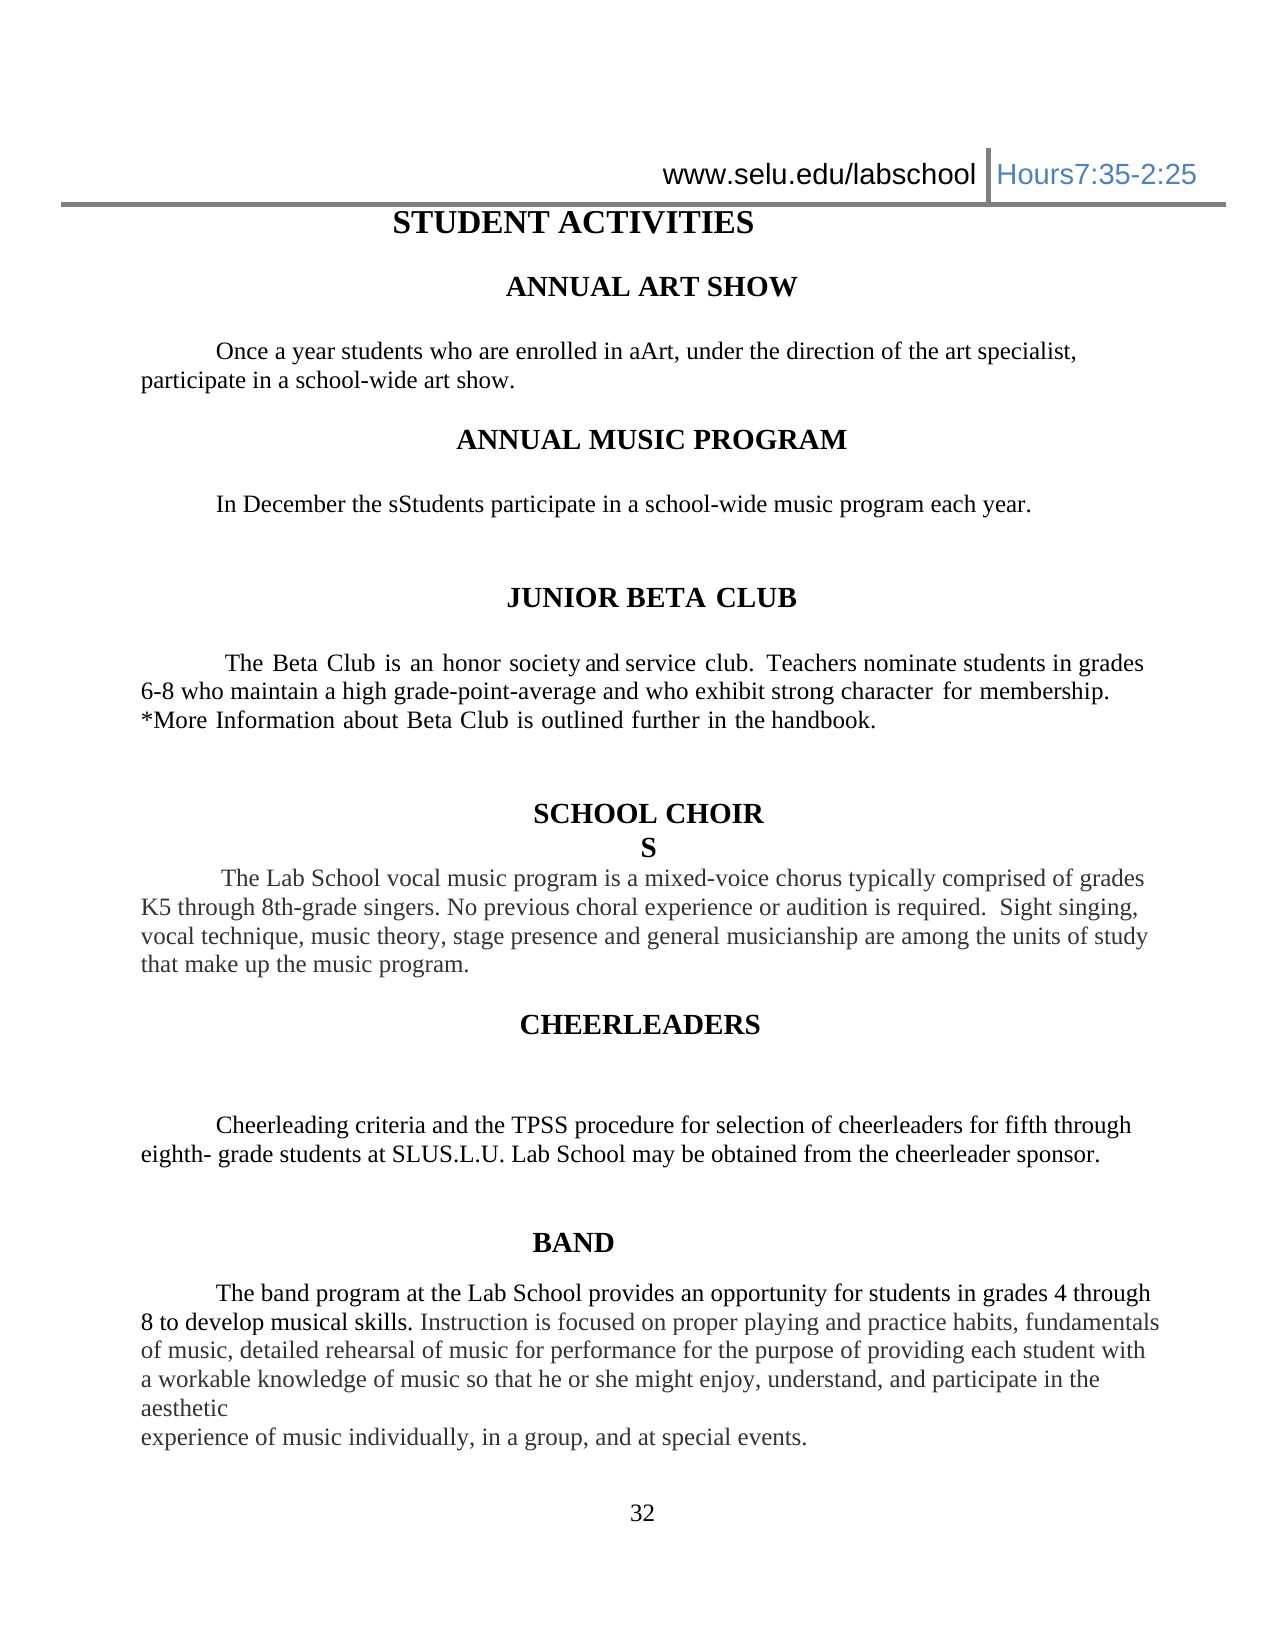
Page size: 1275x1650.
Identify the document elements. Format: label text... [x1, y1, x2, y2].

text ANNUAL MUSIC PROGRAM [141, 422, 1162, 456]
text The Beta Club is an honor society and service club. Teachers nominate students in grades 6-8 who maintain a high grade-point-average and who exhibit strong character for membership. [141, 648, 1162, 734]
text SCHOOL CHOIR [216, 796, 1006, 830]
text BAND [141, 1225, 1006, 1259]
text STUDENT ACTIVITIES [141, 202, 1006, 240]
text JUNIOR BETA CLUB [141, 581, 1162, 614]
text Once a year students who are enrolled in rt, under the direction of the art specialist, participate in a school-wide art show. [141, 336, 1162, 394]
text ANNUAL ART SHOW [141, 269, 1162, 303]
text tudents participate in a school-wide music program. [141, 489, 1162, 518]
text Cheerleading criteria and the TPSS procedure for selection of cheerleaders for fifth through eighthgrade students at Lab School may be obtained from the cheerleader sponsor. [141, 1107, 1162, 1168]
text CHEERLEADERS [141, 1007, 1006, 1041]
